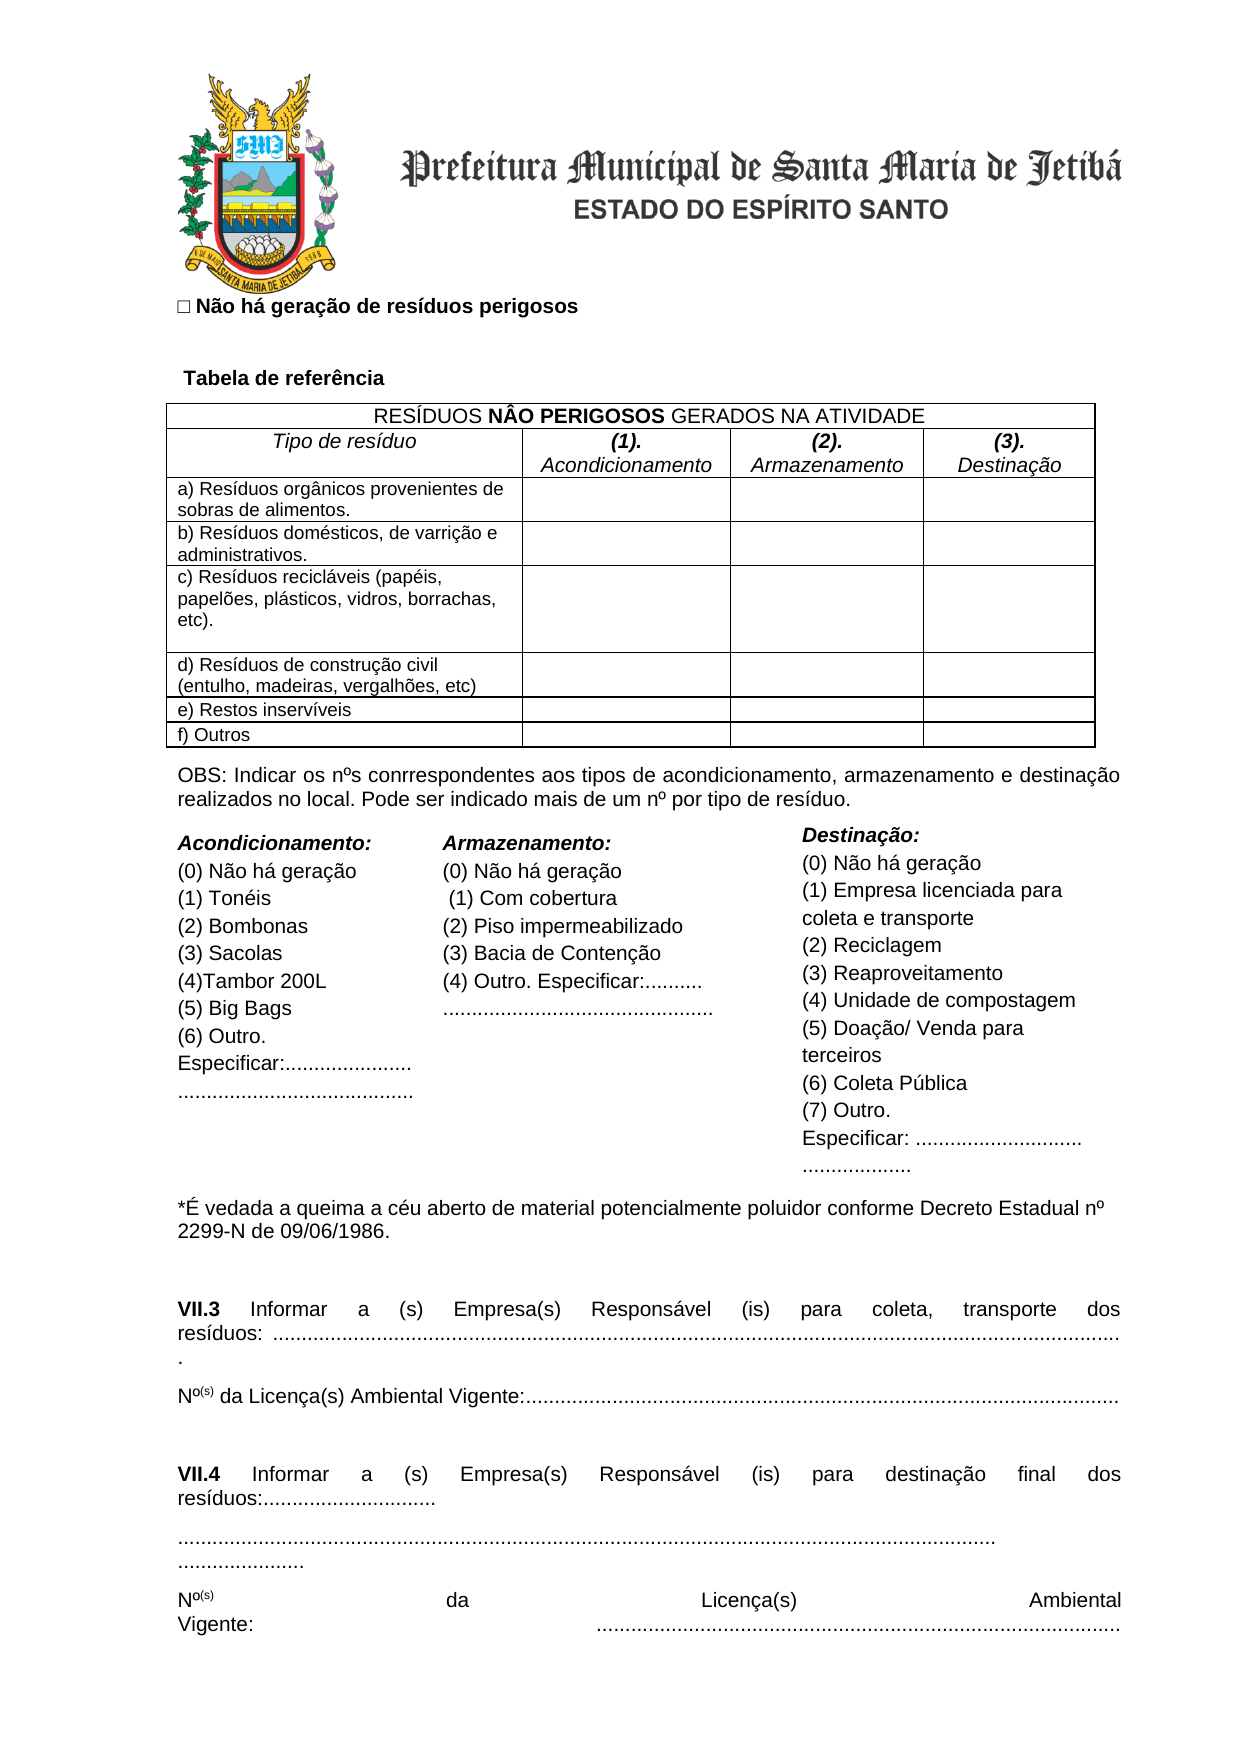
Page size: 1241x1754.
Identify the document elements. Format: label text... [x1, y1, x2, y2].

table_cell [523, 653, 730, 696]
table_cell [523, 566, 730, 652]
table_cell b) Resíduos domésticos, de varrição e administrativos. [167, 522, 522, 565]
text VII.4 Informar a (s) Empresa(s) Responsável (is) para destinação final dos resíduos:.............................. [177, 1462, 1122, 1510]
table_cell [924, 653, 1094, 696]
table_cell (1). Acondicionamento [523, 429, 730, 477]
table_cell (3). Destinação [924, 429, 1094, 477]
table_cell [731, 653, 923, 696]
table_cell c) Resíduos recicláveis (papéis, papelões, plásticos, vidros, borrachas, etc). [167, 566, 522, 652]
table_cell d) Resíduos de construção civil (entulho, madeiras, vergalhões, etc) [167, 653, 522, 696]
table_cell (2). Armazenamento [731, 429, 923, 477]
text Tabela de referência [177, 366, 1120, 390]
table_cell [731, 723, 923, 746]
table_cell a) Resíduos orgânicos provenientes de sobras de alimentos. [167, 478, 522, 521]
table_cell [731, 566, 923, 652]
table_cell [924, 723, 1094, 746]
table_cell [523, 723, 730, 746]
table_cell [731, 522, 923, 565]
table_cell [731, 478, 923, 521]
table_cell f) Outros [167, 723, 522, 746]
text OBS: Indicar os nºs conrrespondentes aos tipos de acondicionamento, armazenamento e destinação realizados no local. Pode ser indicado mais de um nº por tipo de resíduo. [177, 762, 1122, 810]
table_header Armazenamento: (0) Não há geração (1) Com cobertura (2) Piso impermeabilizado (3) Bacia de Contenção (4) Outro. Especificar:.......... ............................................... [431, 823, 791, 1180]
table_header Acondicionamento: (0) Não há geração (1) Tonéis (2) Bombonas (3) Sacolas (4)Tambor 200L (5) Big Bags (6) Outro. Especificar:...................... ......................................... [166, 823, 431, 1180]
text VII.3 Informar a (s) Empresa(s) Responsável (is) para coleta, transporte dos resíduos: .................................................................................................................................................... [177, 1297, 1122, 1369]
table_cell [731, 698, 923, 721]
table_cell [924, 698, 1094, 721]
table_cell e) Restos inservíveis [167, 698, 522, 721]
table_cell [924, 522, 1094, 565]
text □ Não há geração de resíduos perigosos [177, 294, 1122, 318]
text .................................................................................................................................................................... [177, 1525, 1122, 1573]
table_header RESÍDUOS NÂO PERIGOSOS GERADOS NA ATIVIDADE [167, 404, 1094, 428]
table_cell [523, 698, 730, 721]
table_cell [523, 522, 730, 565]
text *É vedada a queima a céu aberto de material potencialmente poluidor conforme Decreto Estadual nº 2299-N de 09/06/1986. [177, 1195, 1122, 1243]
table_header Destinação: (0) Não há geração (1) Empresa licenciada para coleta e transporte (2) Reciclagem (3) Reaproveitamento (4) Unidade de compostagem (5) Doação/ Venda para terceiros (6) Coleta Pública (7) Outro. Especificar: ................................................ [791, 823, 1096, 1180]
table_cell Tipo de resíduo [167, 429, 522, 477]
table_cell [924, 566, 1094, 652]
picture [177, 73, 1122, 294]
text Nº(s) da Licença(s) Ambiental Vigente:....................................................................................................... [177, 1384, 1122, 1408]
table_cell [523, 478, 730, 521]
table_cell [924, 478, 1094, 521]
